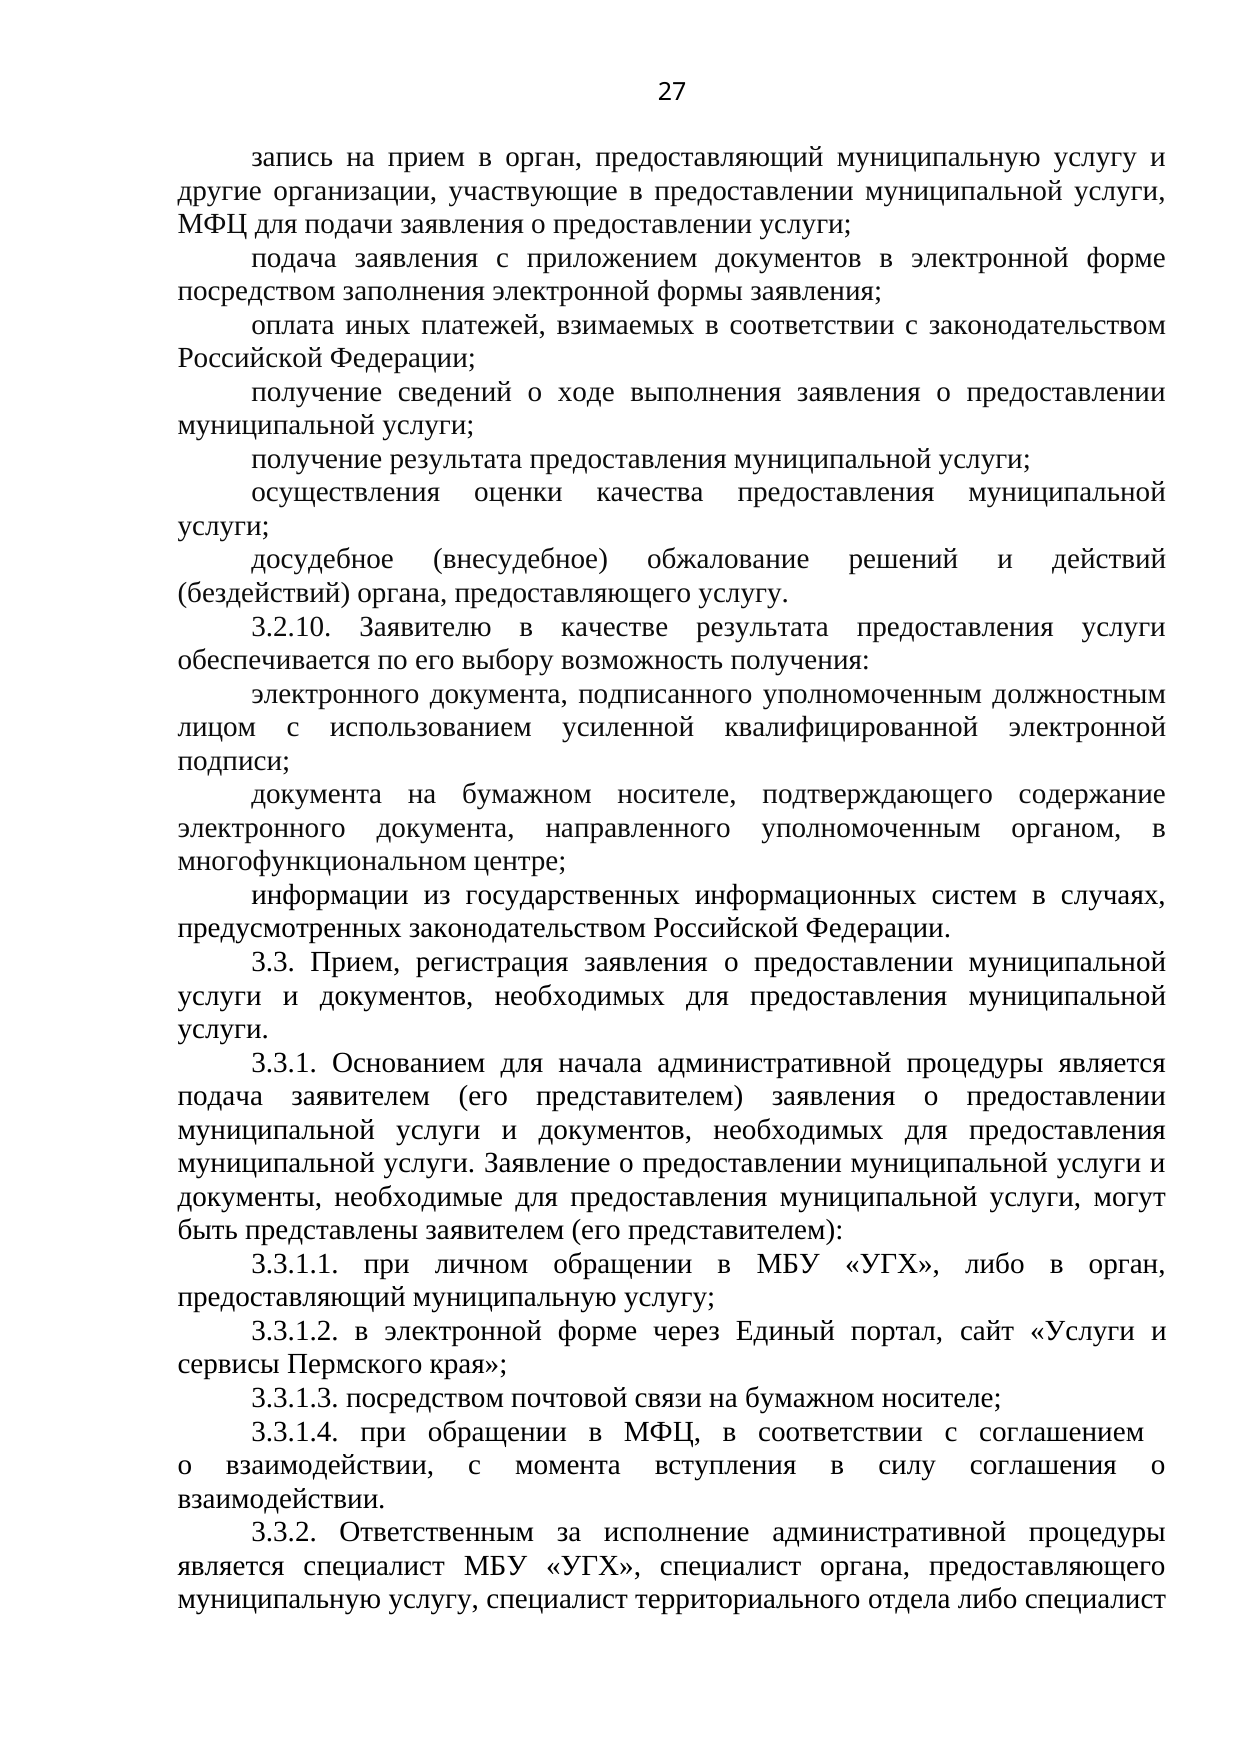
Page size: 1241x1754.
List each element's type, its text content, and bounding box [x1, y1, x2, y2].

list осуществления оценки качества предоставления муниципальной услуги; [177, 474, 1167, 542]
list 3.2.10. Заявителю в качестве результата предоставления услуги обеспечивается по его выбору возможность получения: [177, 609, 1167, 676]
list 3.3. Прием, регистрация заявления о предоставлении муниципальной услуги и документов, необходимых для предоставления муниципальной услуги. [177, 944, 1167, 1045]
list получение сведений о ходе выполнения заявления о предоставлении муниципальной услуги; [177, 374, 1167, 441]
list оплата иных платежей, взимаемых в соответствии с законодательством Российской Федерации; [177, 307, 1167, 374]
text 3.3.1.3. посредством почтовой связи на бумажном носителе; [177, 1380, 1167, 1414]
list подача заявления с приложением документов в электронной форме посредством заполнения электронной формы заявления; [177, 240, 1167, 307]
list получение результата предоставления муниципальной услуги; [177, 441, 1167, 474]
list 3.3.1.1. при личном обращении в МБУ «УГХ», либо в орган, предоставляющий муниципальную услугу; [177, 1246, 1167, 1313]
list информации из государственных информационных систем в случаях, предусмотренных законодательством Российской Федерации. [177, 877, 1167, 944]
list документа на бумажном носителе, подтверждающего содержание электронного документа, направленного уполномоченным органом, в многофункциональном центре; [177, 776, 1167, 877]
list электронного документа, подписанного уполномоченным должностным лицом с использованием усиленной квалифицированной электронной подписи; [177, 676, 1167, 776]
list запись на прием в орган, предоставляющий муниципальную услугу и другие организации, участвующие в предоставлении муниципальной услуги, МФЦ для подачи заявления о предоставлении услуги; [177, 139, 1167, 240]
list 3.3.1. Основанием для начала административной процедуры является подача заявителем (его представителем) заявления о предоставлении муниципальной услуги и документов, необходимых для предоставления муниципальной услуги. Заявление о предоставлении муниципальной услуги и документы, необходимые для предоставления муниципальной услуги, могут быть представлены заявителем (его представителем): [177, 1045, 1167, 1246]
text 3.3.1.4. при обращении в МФЦ, в соответствии с соглашением о взаимодействии, с момента вступления в силу соглашения о взаимодействии. [177, 1414, 1167, 1514]
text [177, 1514, 1167, 1615]
list 3.3.1.2. в электронной форме через Единый портал, сайт «Услуги и сервисы Пермского края»; [177, 1313, 1167, 1380]
list досудебное (внесудебное) обжалование решений и действий (бездействий) органа, предоставляющего услугу. [177, 542, 1167, 609]
